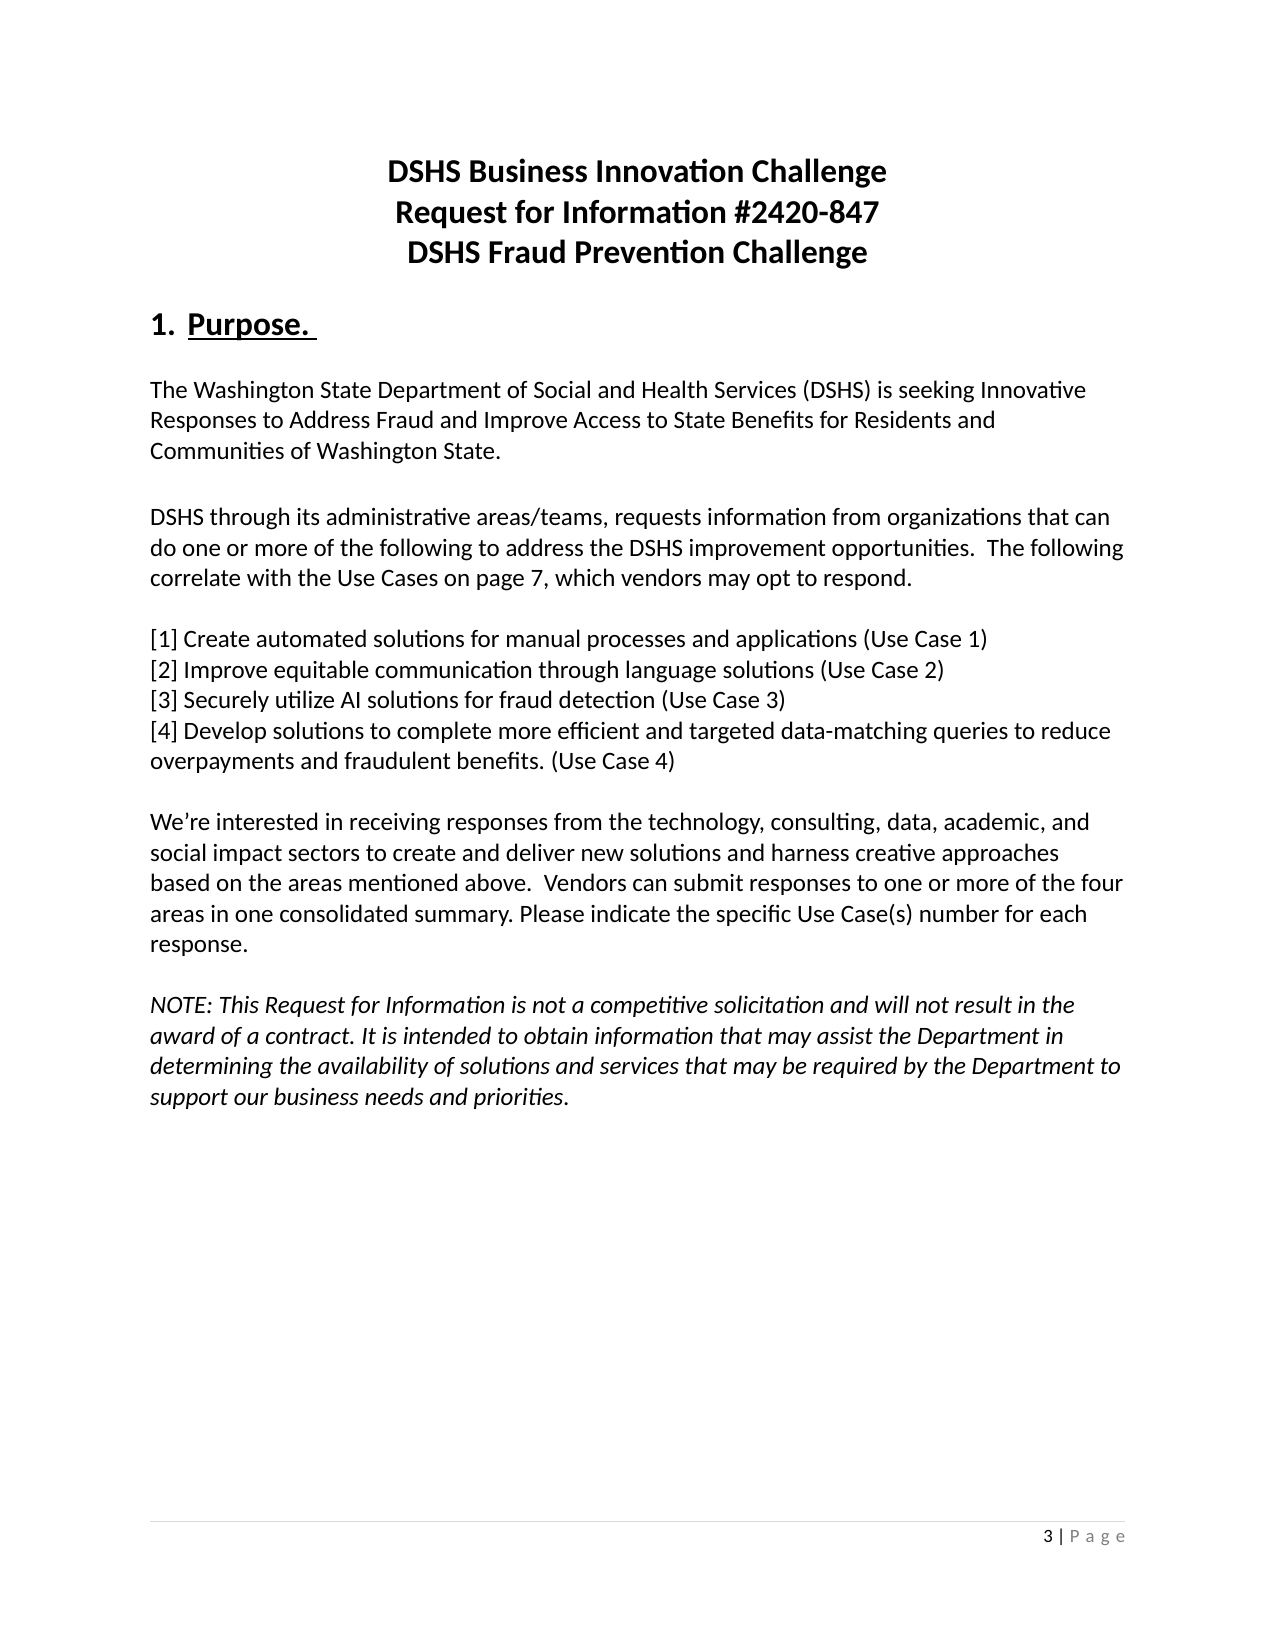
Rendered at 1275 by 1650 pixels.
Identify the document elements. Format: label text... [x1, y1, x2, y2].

text NOTE: This Request for Information is not a competitive solicitation and will not result in the award of a contract. It is intended to obtain information that may assist the Department in determining the availability of solutions and services that may be required by the Department to support our business needs and priorities. [150, 989, 1125, 1112]
text DSHS Business Innovation Challenge [150, 150, 1125, 191]
text [1] Create automated solutions for manual processes and applications (Use Case 1) [150, 623, 1125, 654]
text We’re interested in receiving responses from the technology, consulting, data, academic, and social impact sectors to create and deliver new solutions and harness creative approaches based on the areas mentioned above. Vendors can submit responses to one or more of the four areas in one consolidated summary. Please indicate the specific Use Case(s) number for each response. [150, 806, 1125, 959]
text [2] Improve equitable communication through language solutions (Use Case 2) [150, 654, 1125, 684]
text [3] Securely utilize AI solutions for fraud detection (Use Case 3) [150, 684, 1125, 715]
text DSHS through its administrative areas/teams, requests information from organizations that can do one or more of the following to address the DSHS improvement opportunities. The following correlate with the Use Cases on page 7, which vendors may opt to respond. [150, 501, 1125, 593]
text Request for Information #2420-847 [150, 191, 1125, 231]
list Purpose. [150, 303, 1125, 343]
text DSHS Fraud Prevention Challenge [150, 231, 1125, 272]
text The Washington State Department of Social and Health Services (DSHS) is seeking Innovative Responses to Address Fraud and Improve Access to State Benefits for Residents and Communities of Washington State. [150, 374, 1125, 466]
text [4] Develop solutions to complete more efficient and targeted data-matching queries to reduce overpayments and fraudulent benefits. (Use Case 4) [150, 715, 1125, 776]
